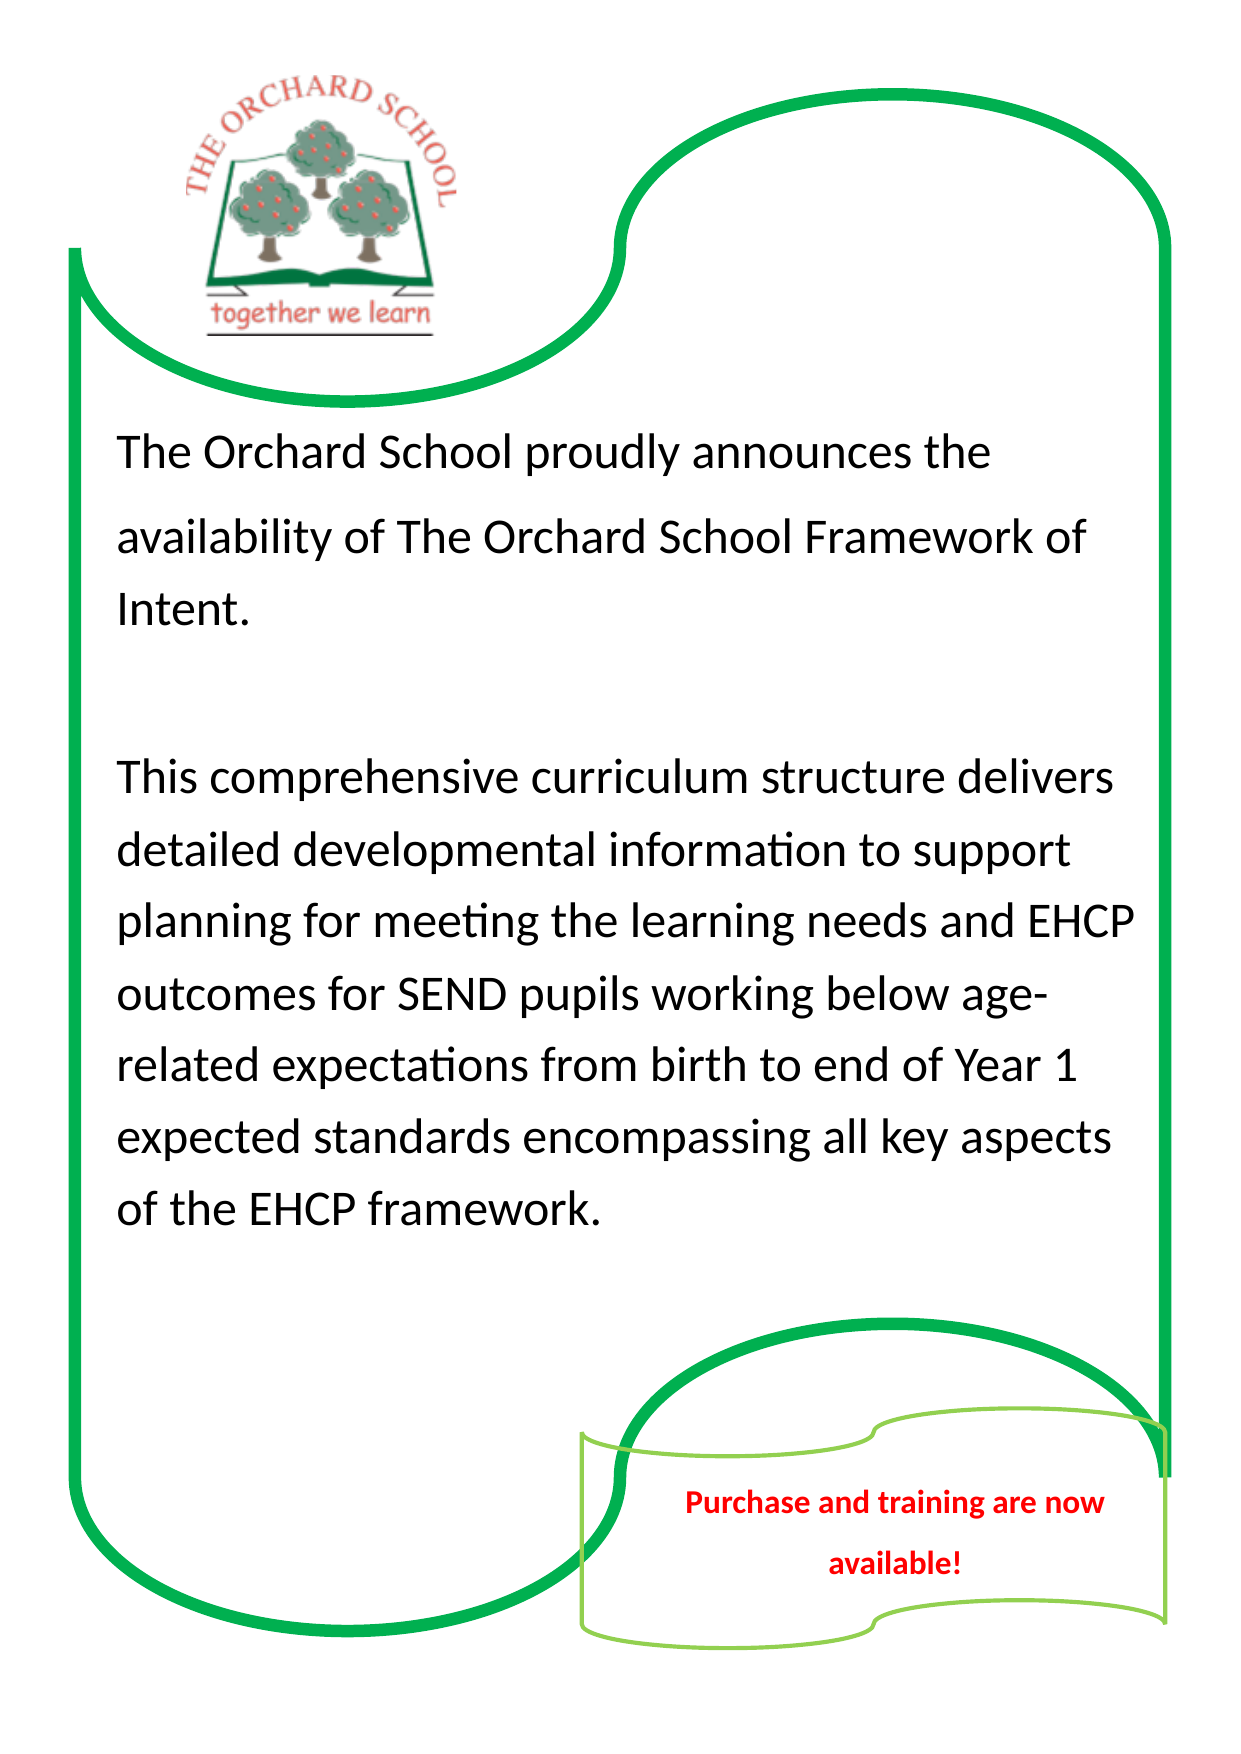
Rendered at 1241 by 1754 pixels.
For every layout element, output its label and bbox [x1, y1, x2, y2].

picture [184, 75, 456, 335]
